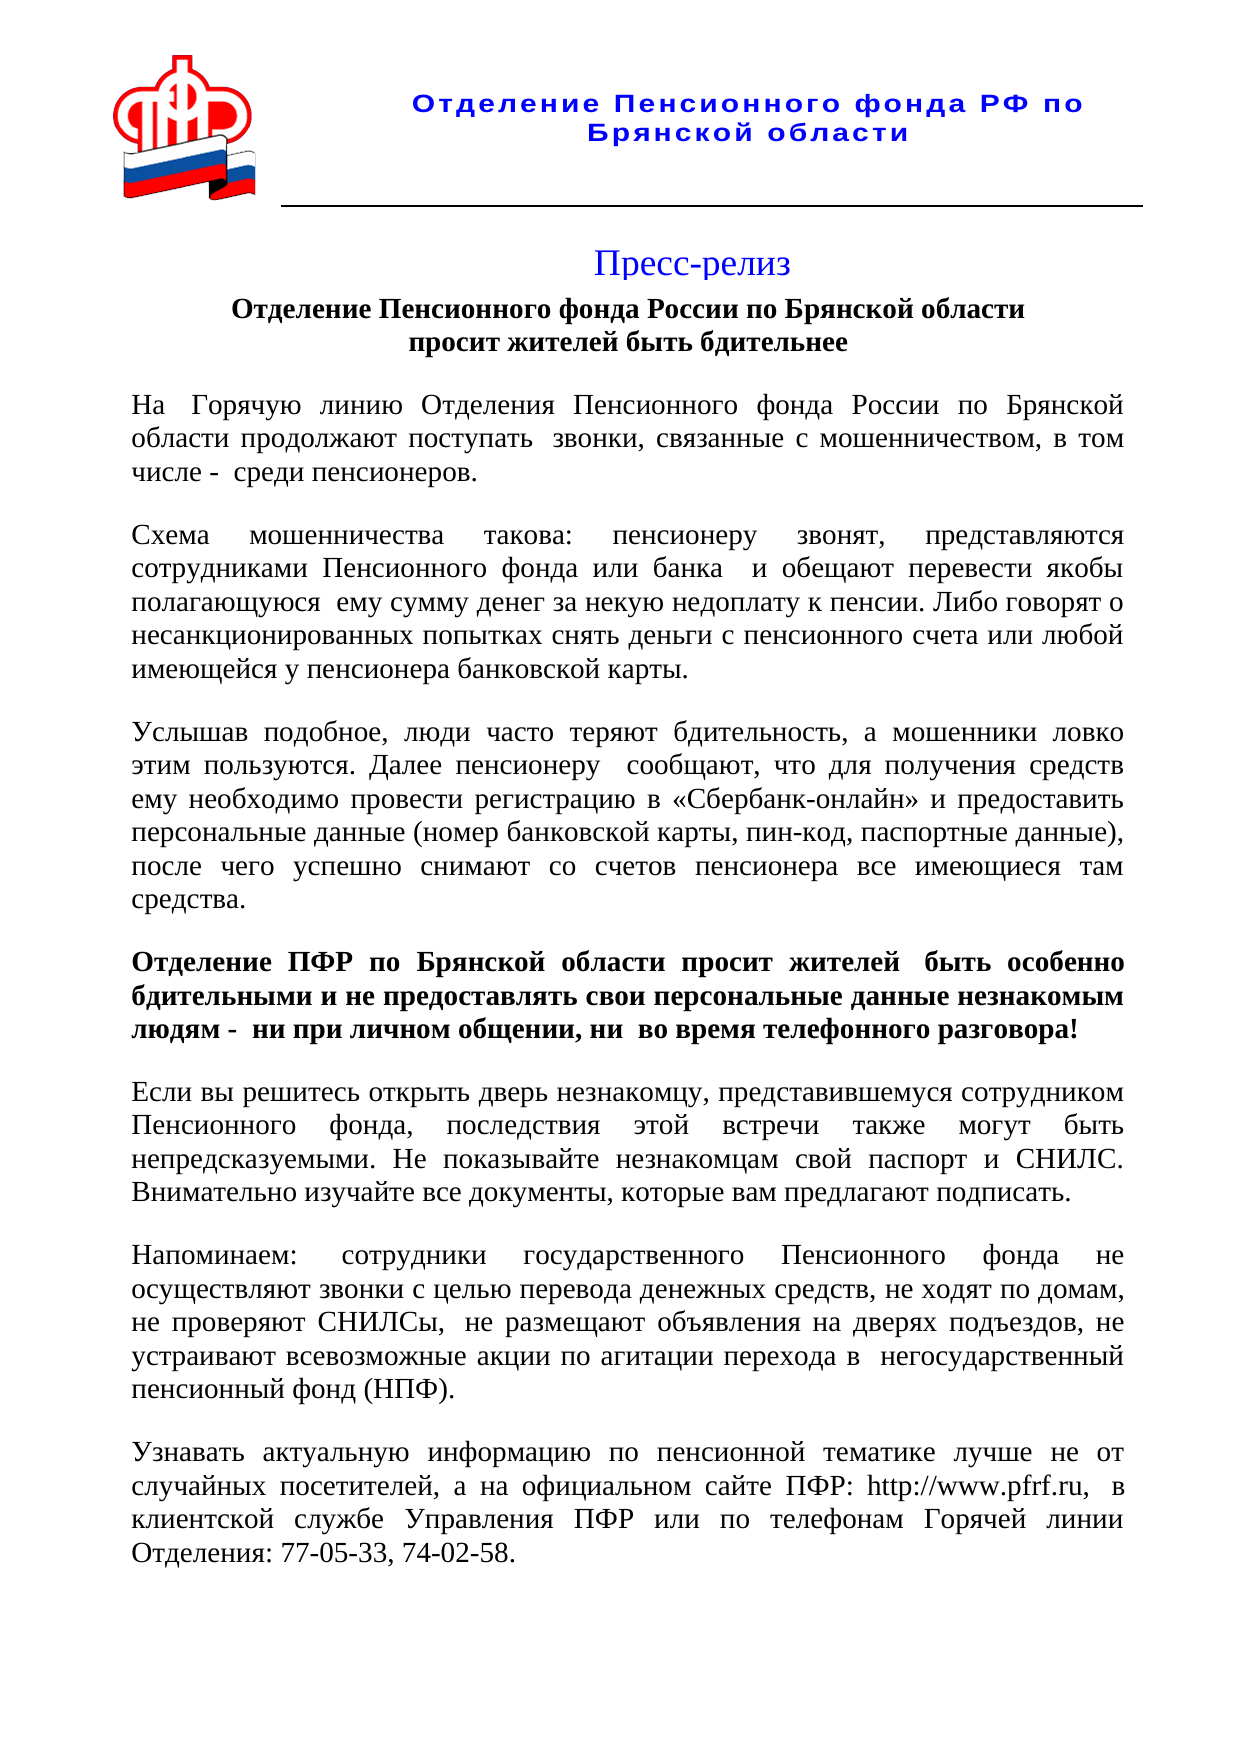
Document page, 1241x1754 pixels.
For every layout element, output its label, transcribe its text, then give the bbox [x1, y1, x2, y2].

subtitle Отделение Пенсионного фонда России по Брянской области [131, 291, 1125, 324]
text Отделение ПФР по Брянской области просит жителей быть особенно бдительными и не предоставлять свои персональные данные незнакомым людям - ни при личном общении, ни во время телефонного разговора! [131, 944, 1125, 1045]
text Услышав подобное, люди часто теряют бдительность, а мошенники ловко этим пользуются. Далее пенсионеру сообщают, что для получения средств ему необходимо провести регистрацию в «Сбербанк-онлайн» и предоставить персональные данные (номер банковской карты, пин-код, паспортные данные), после чего успешно снимают со счетов пенсионера все имеющиеся там средства. [131, 714, 1125, 915]
text На Горячую линию Отделения Пенсионного фонда России по Брянской области продолжают поступать звонки, связанные с мошенничеством, в том числе - среди пенсионеров. [131, 387, 1125, 488]
subtitle просит жителей быть бдительнее [131, 324, 1125, 358]
text Схема мошенничества такова: пенсионеру звонят, представляются сотрудниками Пенсионного фонда или банка и обещают перевести якобы полагающуюся ему сумму денег за некую недоплату к пенсии. Либо говорят о несанкционированных попытках снять деньги с пенсионного счета или любой имеющейся у пенсионера банковской карты. [131, 517, 1125, 684]
text Если вы решитесь открыть дверь незнакомцу, представившемуся сотрудником Пенсионного фонда, последствия этой встречи также могут быть непредсказуемыми. Не показывайте незнакомцам свой паспорт и СНИЛС. Внимательно изучайте все документы, которые вам предлагают подписать. [131, 1074, 1125, 1208]
text Узнавать актуальную информацию по пенсионной тематике лучше не от случайных посетителей, а на официальном сайте ПФР: http://www.pfrf.ru, в клиентской службе Управления ПФР или по телефонам Горячей линии Отделения: 77-05-33, 74-02-58. [131, 1434, 1125, 1568]
text Напоминаем: сотрудники государственного Пенсионного фонда не осуществляют звонки с целью перевода денежных средств, не ходят по домам, не проверяют СНИЛСы, не размещают объявления на дверях подъездов, не устраивают всевозможные акции по агитации перехода в негосударственный пенсионный фонд (НПФ). [131, 1237, 1125, 1405]
picture [112, 55, 256, 201]
